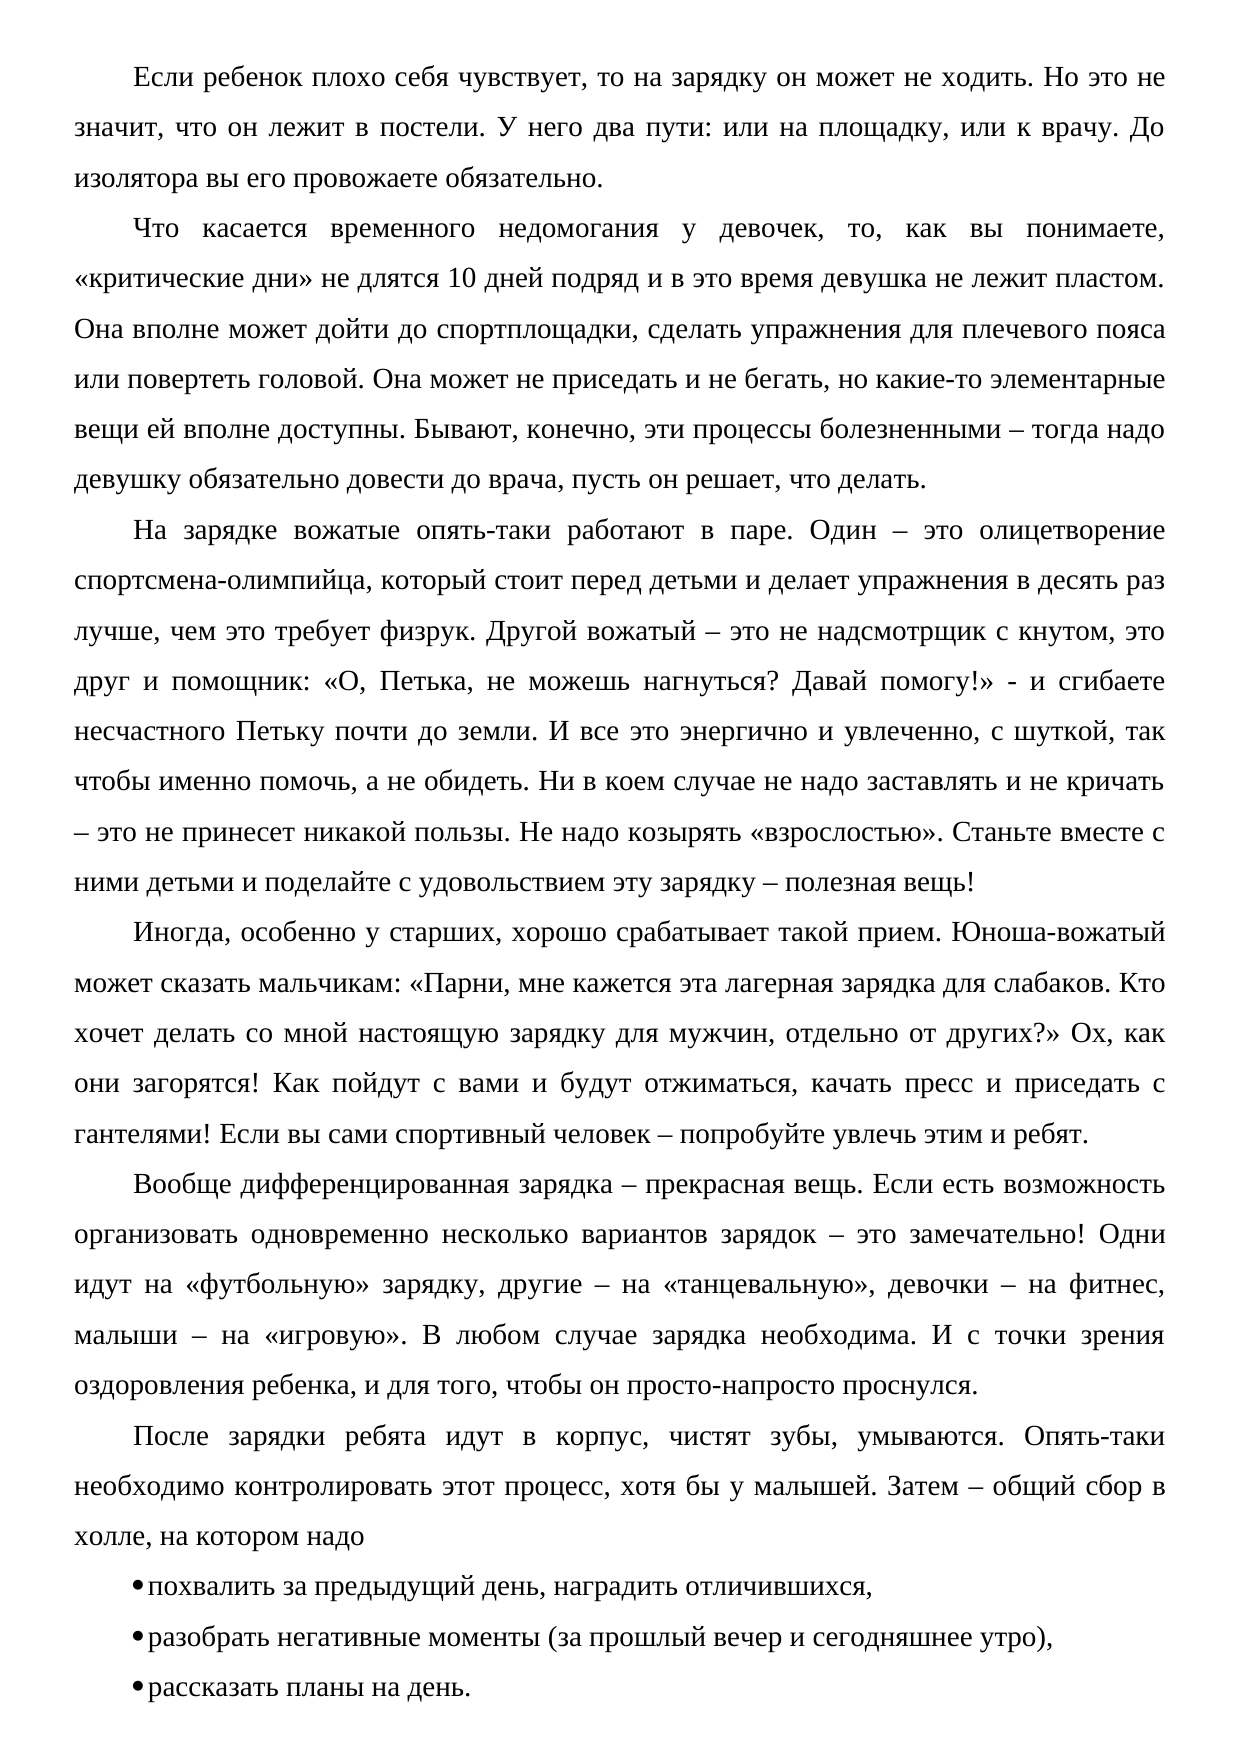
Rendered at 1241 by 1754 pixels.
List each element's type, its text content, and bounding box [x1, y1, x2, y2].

text На зарядке вожатые опять-таки работают в паре. Один – это олицетворение спортсмена-олимпийца, который стоит перед детьми и делает упражнения в десять раз лучше, чем это требует физрук. Другой вожатый – это не надсмотрщик с кнутом, это друг и помощник: «О, Петька, не можешь нагнуться? Давай помогу!» - и сгибаете несчастного Петьку почти до земли. И все это энергично и увлеченно, с шуткой, так чтобы именно помочь, а не обидеть. Ни в коем случае не надо заставлять и не кричать – это не принесет никакой пользы. Не надо козырять «взрослостью». Станьте вместе с ними детьми и поделайте с удовольствием эту зарядку – полезная вещь! [74, 512, 1167, 898]
list рассказать планы на день. [74, 1669, 1167, 1703]
text Что касается временного недомогания у девочек, то, как вы понимаете, «критические дни» не длятся 10 дней подряд и в это время девушка не лежит пластом. Она вполне может дойти до спортплощадки, сделать упражнения для плечевого пояса или повертеть головой. Она может не приседать и не бегать, но какие-то элементарные вещи ей вполне доступны. Бывают, конечно, эти процессы болезненными – тогда надо девушку обязательно довести до врача, пусть он решает, что делать. [74, 210, 1167, 495]
text Если ребенок плохо себя чувствует, то на зарядку он может не ходить. Но это не значит, что он лежит в постели. У него два пути: или на площадку, или к врачу. До изолятора вы его провожаете обязательно. [74, 59, 1167, 193]
text Иногда, особенно у старших, хорошо срабатывает такой прием. Юноша-вожатый может сказать мальчикам: «Парни, мне кажется эта лагерная зарядка для слабаков. Кто хочет делать со мной настоящую зарядку для мужчин, отдельно от других?» Ох, как они загорятся! Как пойдут с вами и будут отжиматься, качать пресс и приседать с гантелями! Если вы сами спортивный человек – попробуйте увлечь этим и ребят. [74, 914, 1167, 1149]
list разобрать негативные моменты (за прошлый вечер и сегодняшнее утро), [74, 1619, 1167, 1653]
list похвалить за предыдущий день, наградить отличившихся, [74, 1568, 1167, 1602]
text Вообще дифференцированная зарядка – прекрасная вещь. Если есть возможность организовать одновременно несколько вариантов зарядок – это замечательно! Одни идут на «футбольную» зарядку, другие – на «танцевальную», девочки – на фитнес, малыши – на «игровую». В любом случае зарядка необходима. И с точки зрения оздоровления ребенка, и для того, чтобы он просто-напросто проснулся. [74, 1166, 1167, 1401]
text После зарядки ребята идут в корпус, чистят зубы, умываются. Опять-таки необходимо контролировать этот процесс, хотя бы у малышей. Затем – общий сбор в холле, на котором надо [74, 1418, 1167, 1552]
